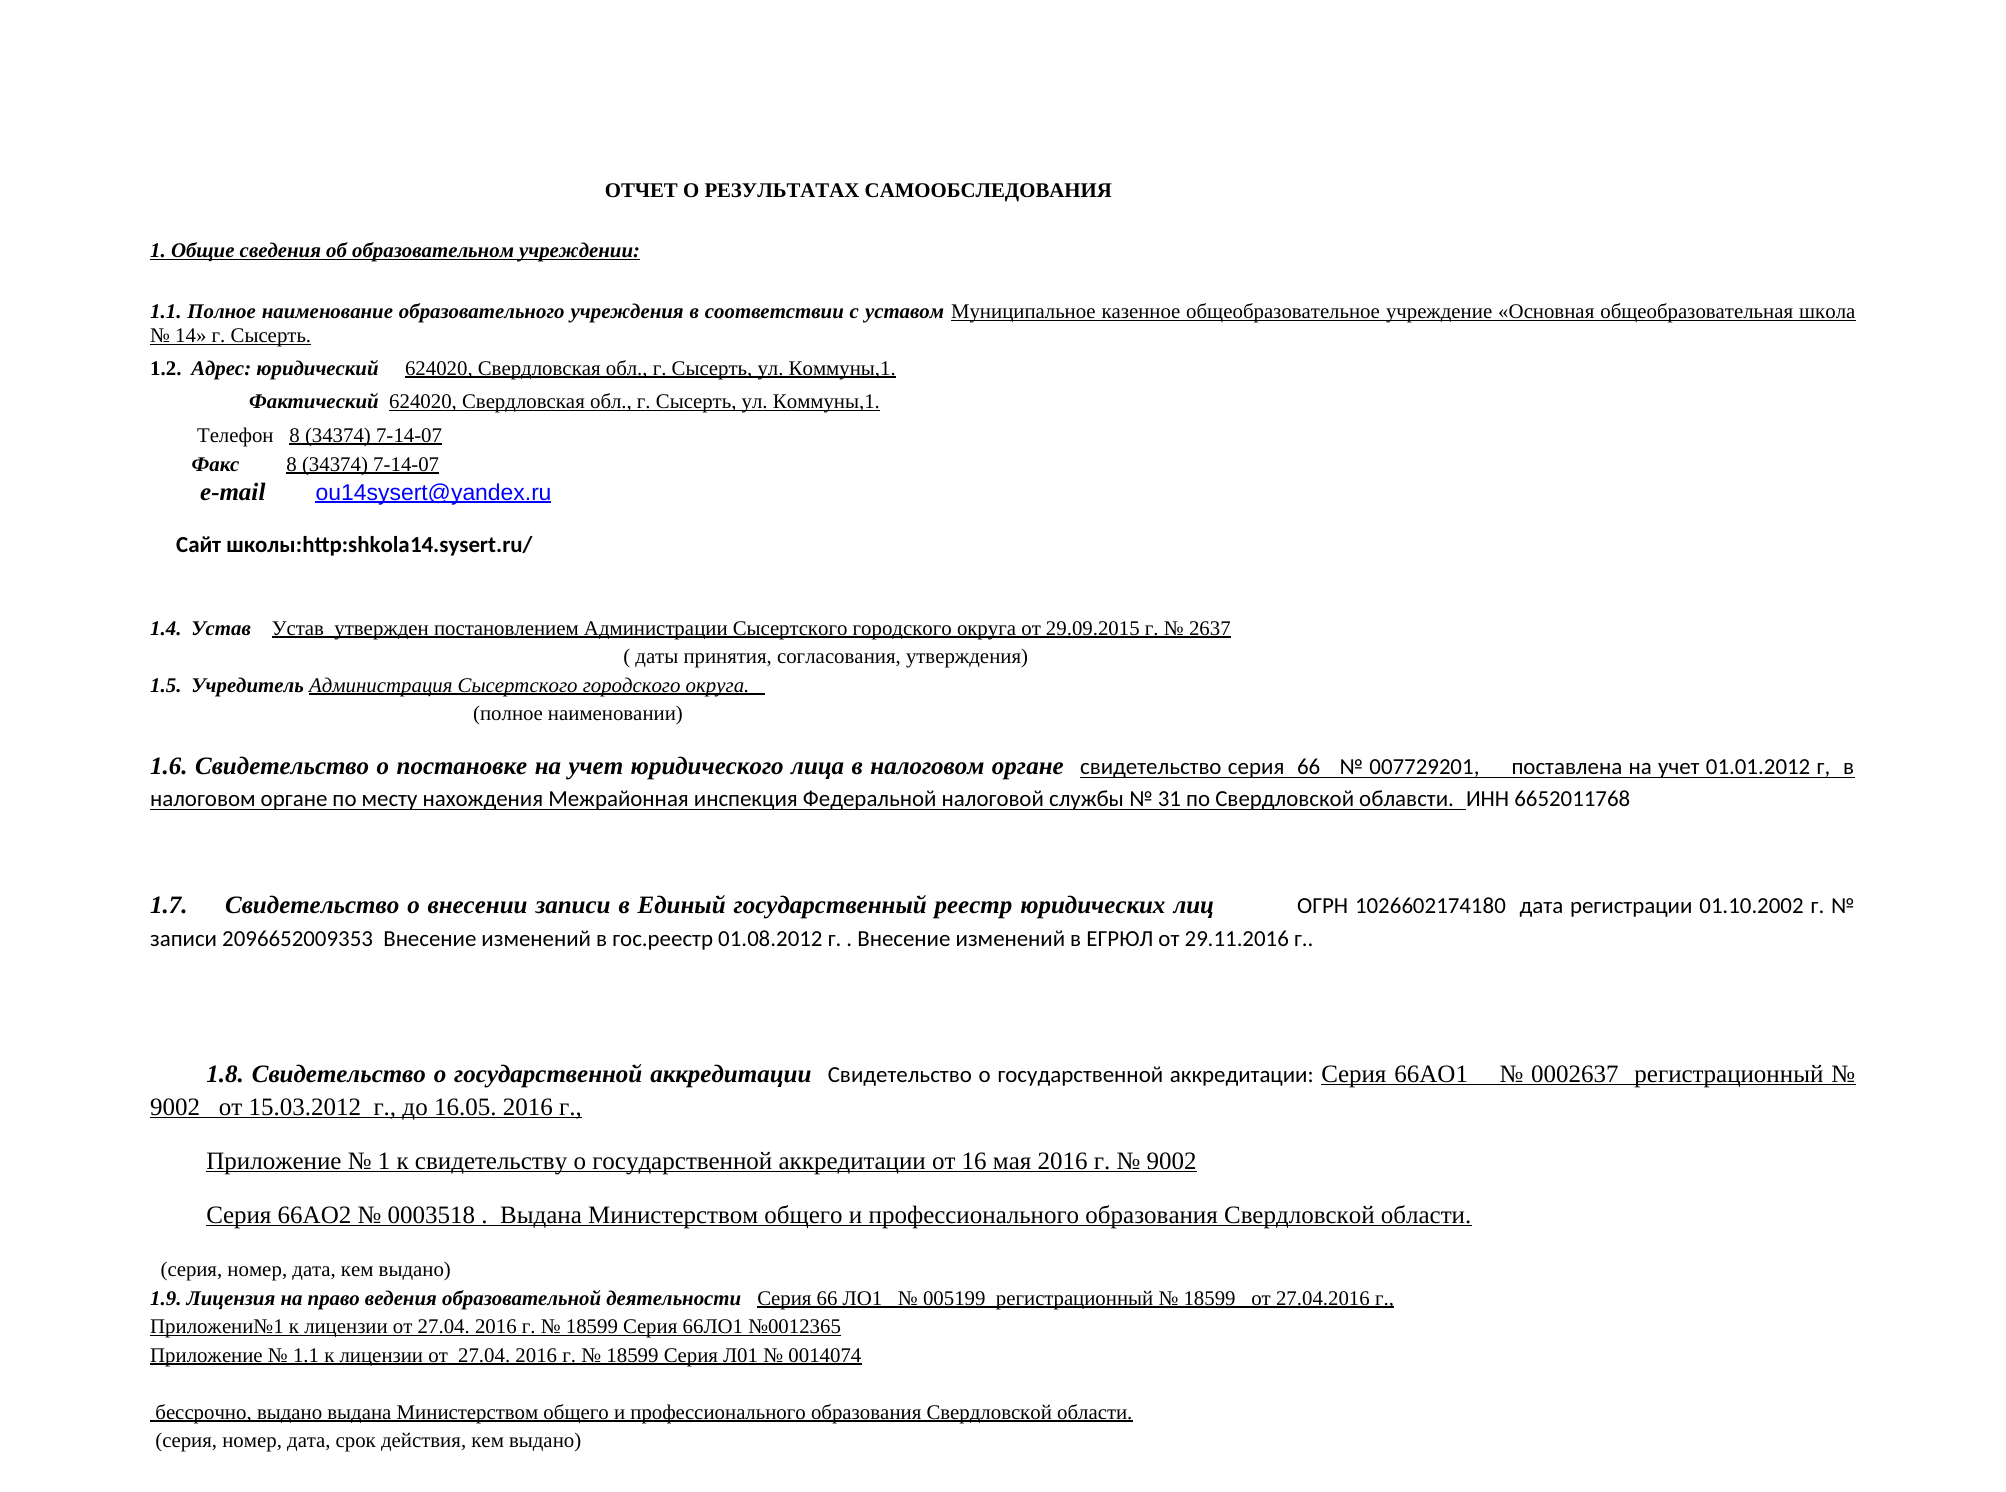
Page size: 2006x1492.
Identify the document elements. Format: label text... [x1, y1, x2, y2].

text Приложени№1 к лицензии от 27.04. 2016 г. № 18599 Серия 66ЛО1 №0012365 [150, 1311, 1856, 1339]
text Приложение № 1.1 к лицензии от 27.04. 2016 г. № 18599 Серия Л01 № 0014074 [150, 1339, 1856, 1368]
text Приложение № 1 к свидетельству о государственной аккредитации от 16 мая 2016 г. № 9002 [150, 1146, 1856, 1174]
text 1.8. Свидетельство о государственной аккредитации Свидетельство о государственной аккредитации: Серия 66АО1 № 0002637 регистрационный № 9002 от 15.03.2012 г., до 16.05. 2016 г., [150, 1059, 1856, 1121]
text 1.4. Устав Устав утвержден постановлением Администрации Сысертского городского округа от 29.09.2015 г. № 2637 [150, 612, 1856, 641]
text (полное наименовании) [150, 698, 1856, 726]
text Фактический 624020, Свердловская обл., г. Сысерть, ул. Коммуны,1. [150, 386, 1856, 414]
text (серия, номер, дата, кем выдано) [150, 1253, 1856, 1282]
text Телефон 8 (34374) 7-14-07 [150, 419, 1856, 448]
text (серия, номер, дата, срок действия, кем выдано) [150, 1425, 1856, 1453]
text Факс 8 (34374) 7-14-07 [191, 448, 1856, 477]
text Сайт школы:http:shkola14.sysert.ru/ [150, 531, 1856, 559]
text 1.1. Полное наименование образовательного учреждения в соответствии с уставом Муниципальное казенное общеобразовательное учреждение «Основная общеобразовательная школа № 14» г. Сысерть. [150, 299, 1856, 347]
text ( даты принятия, согласования, утверждения) [623, 641, 1856, 669]
text 1.2. Адрес: юридический 624020, Свердловская обл., г. Сысерть, ул. Коммуны,1. [150, 352, 1856, 381]
text 1.5. Учредитель Администрация Сысертского городского округа. [150, 669, 1856, 698]
text бессрочно, выдано выдана Министерством общего и профессионального образования Свердловской области. [150, 1396, 1856, 1425]
text 1. Общие сведения об образовательном учреждении: [150, 210, 1442, 270]
text 1.7. Свидетельство о внесении записи в Единый государственный реестр юридических лиц ОГРН 1026602174180 дата регистрации 01.10.2002 г. № записи 2096652009353 Внесение изменений в гос.реестр 01.08.2012 г. . Внесение изменений в ЕГРЮЛ от 29.11.2016 г.. [150, 891, 1856, 952]
text 1.9. Лицензия на право ведения образовательной деятельности Серия 66 ЛО1 № 005199 регистрационный № 18599 от 27.04.2016 г., [150, 1282, 1856, 1311]
text Серия 66АО2 № 0003518 . Выдана Министерством общего и профессионального образования Свердловской области. [150, 1200, 1856, 1228]
text 1.6. Свидетельство о постановке на учет юридического лица в налоговом органе свидетельство серия 66 № 007729201, поставлена на учет 01.01.2012 г, в налоговом органе по месту нахождения Межрайонная инспекция Федеральной налоговой службы № 31 по Свердловской облавсти. ИНН 6652011768 [150, 751, 1856, 813]
text e-mail ou14sysert@yandex.ru [150, 477, 1856, 506]
text ОТЧЕТ О РЕЗУЛЬТАТАХ САМООБСЛЕДОВАНИЯ [196, 150, 1442, 210]
